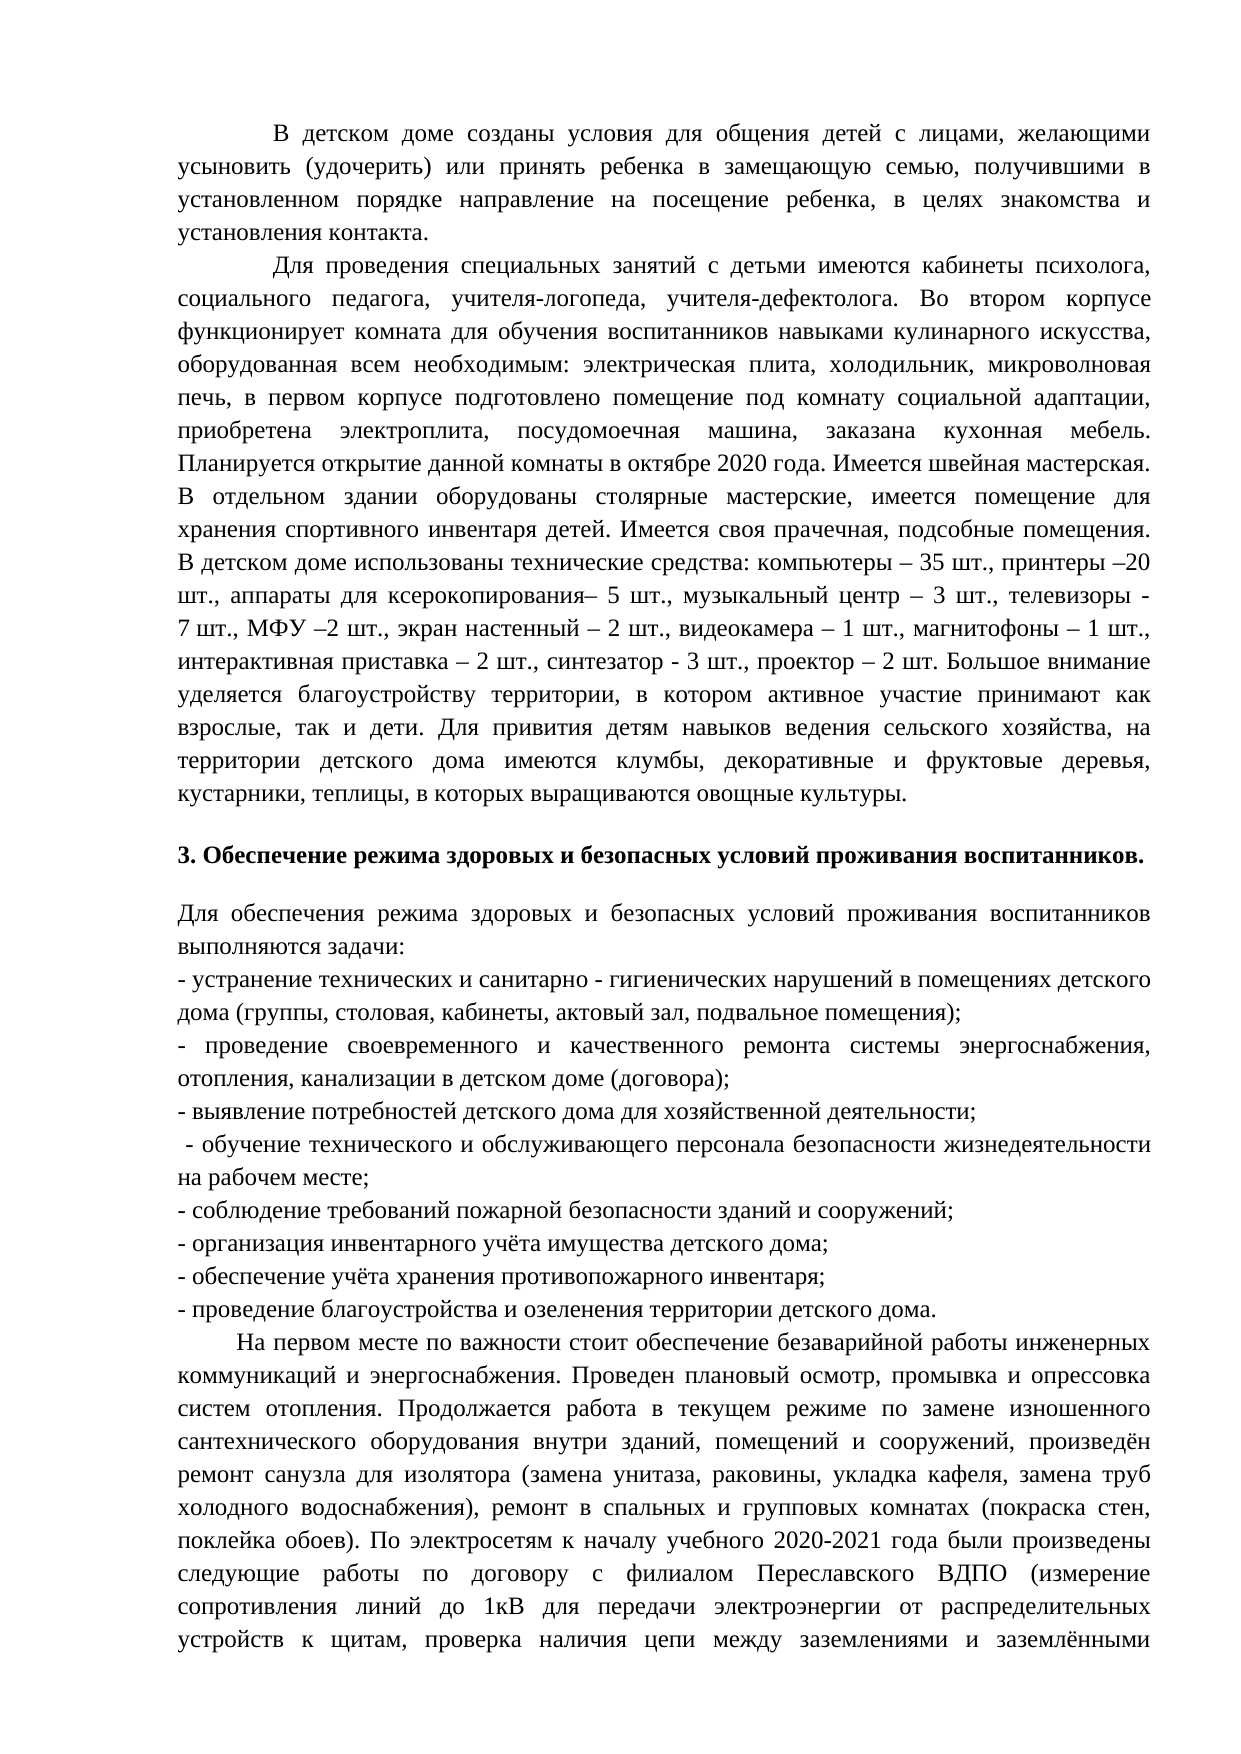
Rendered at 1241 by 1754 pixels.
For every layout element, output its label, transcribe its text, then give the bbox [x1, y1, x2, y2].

text - соблюдение требований пожарной безопасности зданий и сооружений; [177, 1195, 1152, 1224]
text 3. Обеспечение режима здоровых и безопасных условий проживания воспитанников. [177, 840, 1152, 869]
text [177, 1327, 1152, 1653]
text Для проведения специальных занятий с детьми имеются кабинеты психолога, социального педагога, учителя-логопеда, учителя-дефектолога. Во втором корпусе функционирует комната для обучения воспитанников навыками кулинарного искусства, оборудованная всем необходимым: электрическая плита, холодильник, микроволновая печь, в первом корпусе подготовлено помещение под комнату социальной адаптации, приобретена электроплита, посудомоечная машина, заказана кухонная мебель. Планируется открытие данной комнаты в октябре 2020 года. Имеется швейная мастерская. В отдельном здании оборудованы столярные мастерские, имеется помещение для хранения спортивного инвентаря детей. Имеется своя прачечная, подсобные помещения. В детском доме использованы технические средства: компьютеры – 35 шт., принтеры –20 шт., аппараты для ксерокопирования– 5 шт., музыкальный центр – 3 шт., телевизоры -7 шт., МФУ –2 шт., экран настенный – 2 шт., видеокамера – 1 шт., магнитофоны – 1 шт., интерактивная приставка – 2 шт., синтезатор - 3 шт., проектор – 2 шт. Большое внимание уделяется благоустройству территории, в котором активное участие принимают как взрослые, так и дети. Для привития детям навыков ведения сельского хозяйства, на территории детского дома имеются клумбы, декоративные и фруктовые деревья, кустарники, теплицы, в которых выращиваются овощные культуры. [177, 250, 1152, 807]
text - организация инвентарного учёта имущества детского дома; [177, 1228, 1152, 1257]
text - обеспечение учёта хранения противопожарного инвентаря; [177, 1261, 1152, 1290]
text - проведение благоустройства и озеленения территории детского дома. [177, 1294, 1152, 1323]
text - устранение технических и санитарно - гигиенических нарушений в помещениях детского дома (группы, столовая, кабинеты, актовый зал, подвальное помещения); [177, 964, 1152, 1026]
text - выявление потребностей детского дома для хозяйственной деятельности; [177, 1096, 1152, 1125]
text - проведение своевременного и качественного ремонта системы энергоснабжения, отопления, канализации в детском доме (договора); [177, 1030, 1152, 1092]
text Для обеспечения режима здоровых и безопасных условий проживания воспитанников выполняются задачи: [177, 898, 1152, 959]
text В детском доме созданы условия для общения детей с лицами, желающими усыновить (удочерить) или принять ребенка в замещающую семью, получившими в установленном порядке направление на посещение ребенка, в целях знакомства и установления контакта. [177, 118, 1152, 246]
text - обучение технического и обслуживающего персонала безопасности жизнедеятельности на рабочем месте; [177, 1129, 1152, 1191]
